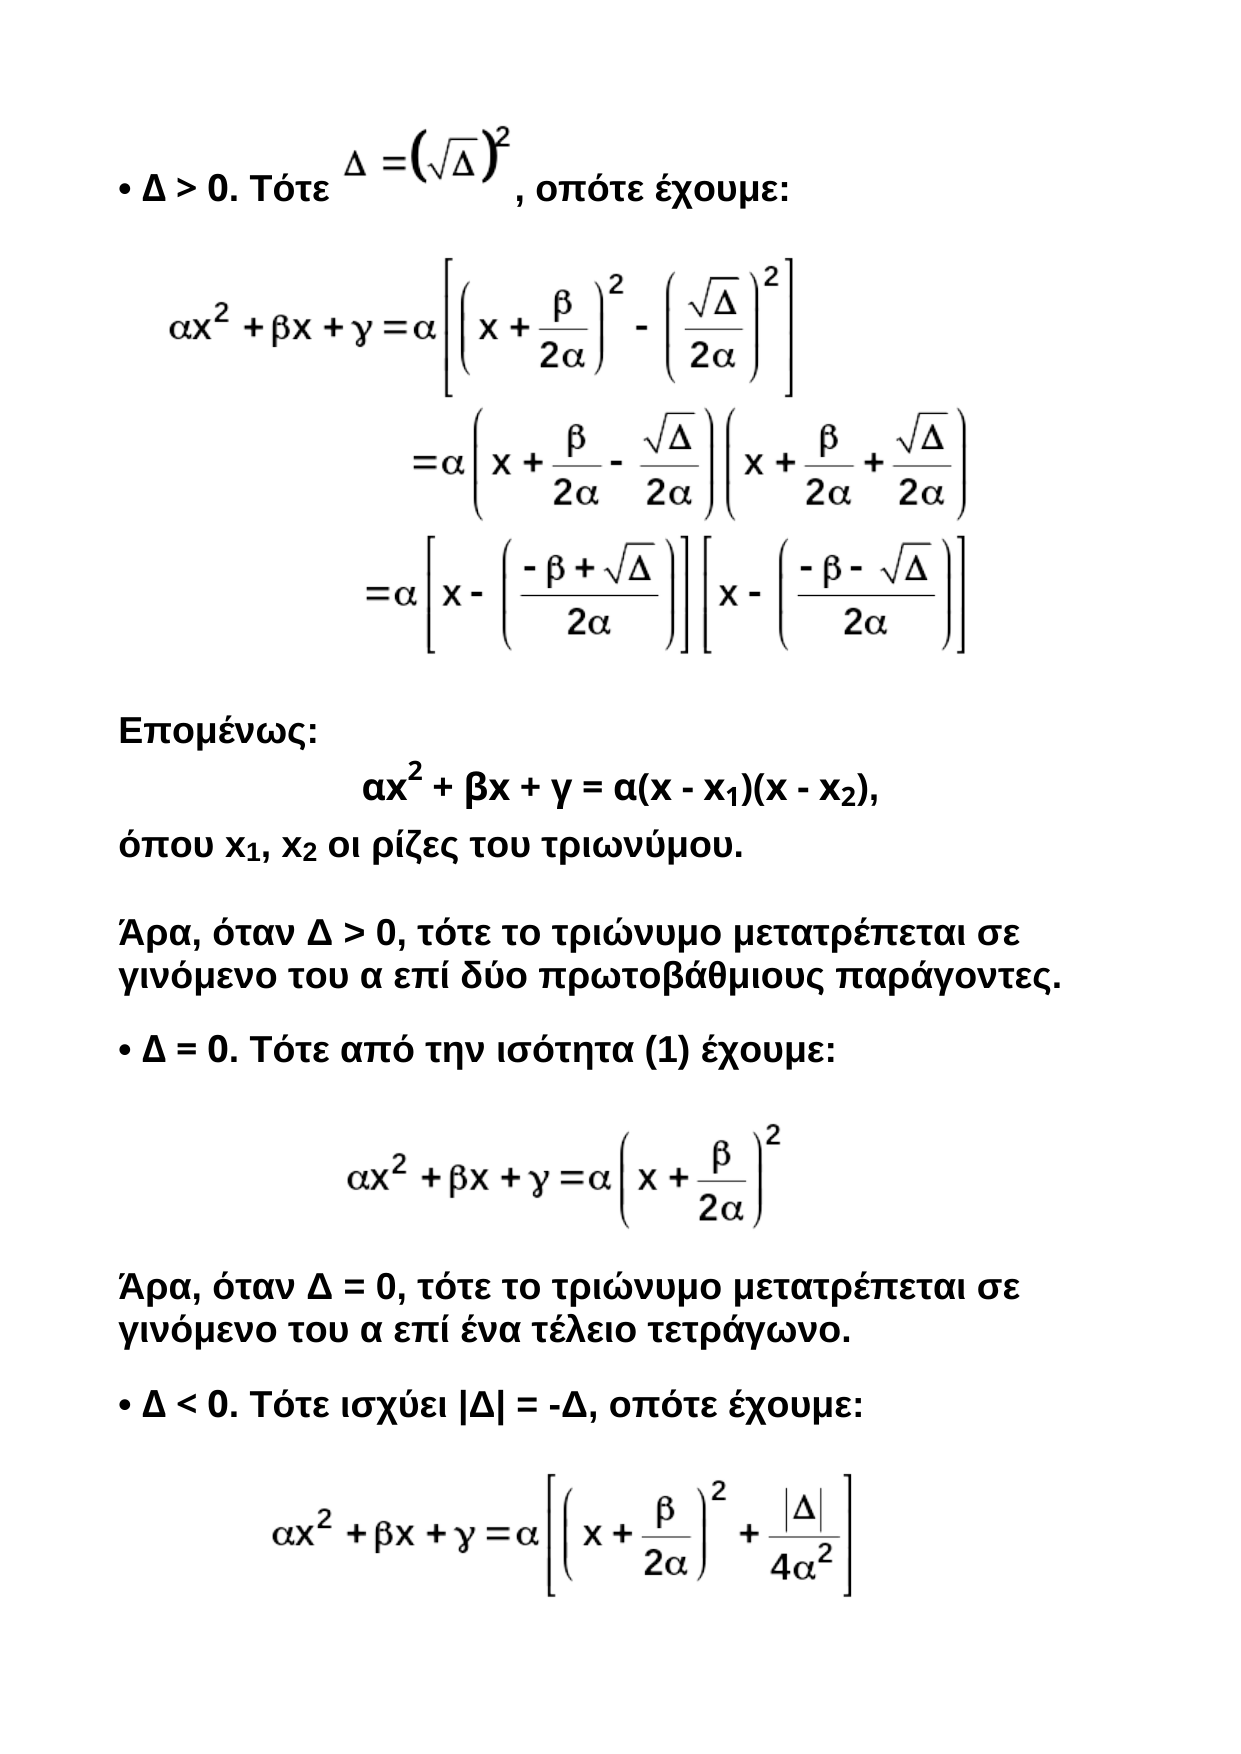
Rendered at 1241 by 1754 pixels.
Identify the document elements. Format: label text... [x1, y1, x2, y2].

text • Δ > 0. Τότε , οπότε έχουμε: [118, 118, 1122, 212]
text • Δ < 0. Τότε ισχύει |Δ| = -Δ, οπότε έχουμε: [118, 1377, 1122, 1428]
text όπου x1, x2 οι ρίζες του τριωνύμου. [118, 814, 1122, 867]
text • Δ = 0. Τότε από την ισότητα (1) έχουμε: [118, 1022, 1122, 1073]
text Άρα, όταν Δ = 0, τότε το τριώνυμο μετατρέπεται σε γινόμενο του α επί ένα τέλειο τετράγωνο. [118, 1264, 1122, 1351]
text Επομένως: [118, 708, 1122, 752]
text αx2 + βx + γ = α(x - x1)(x - x2), [118, 752, 1122, 814]
text Άρα, όταν Δ > 0, τότε το τριώνυμο μετατρέπεται σε γινόμενο του α επί δύο πρωτοβάθμιους παράγοντες. [118, 910, 1122, 996]
